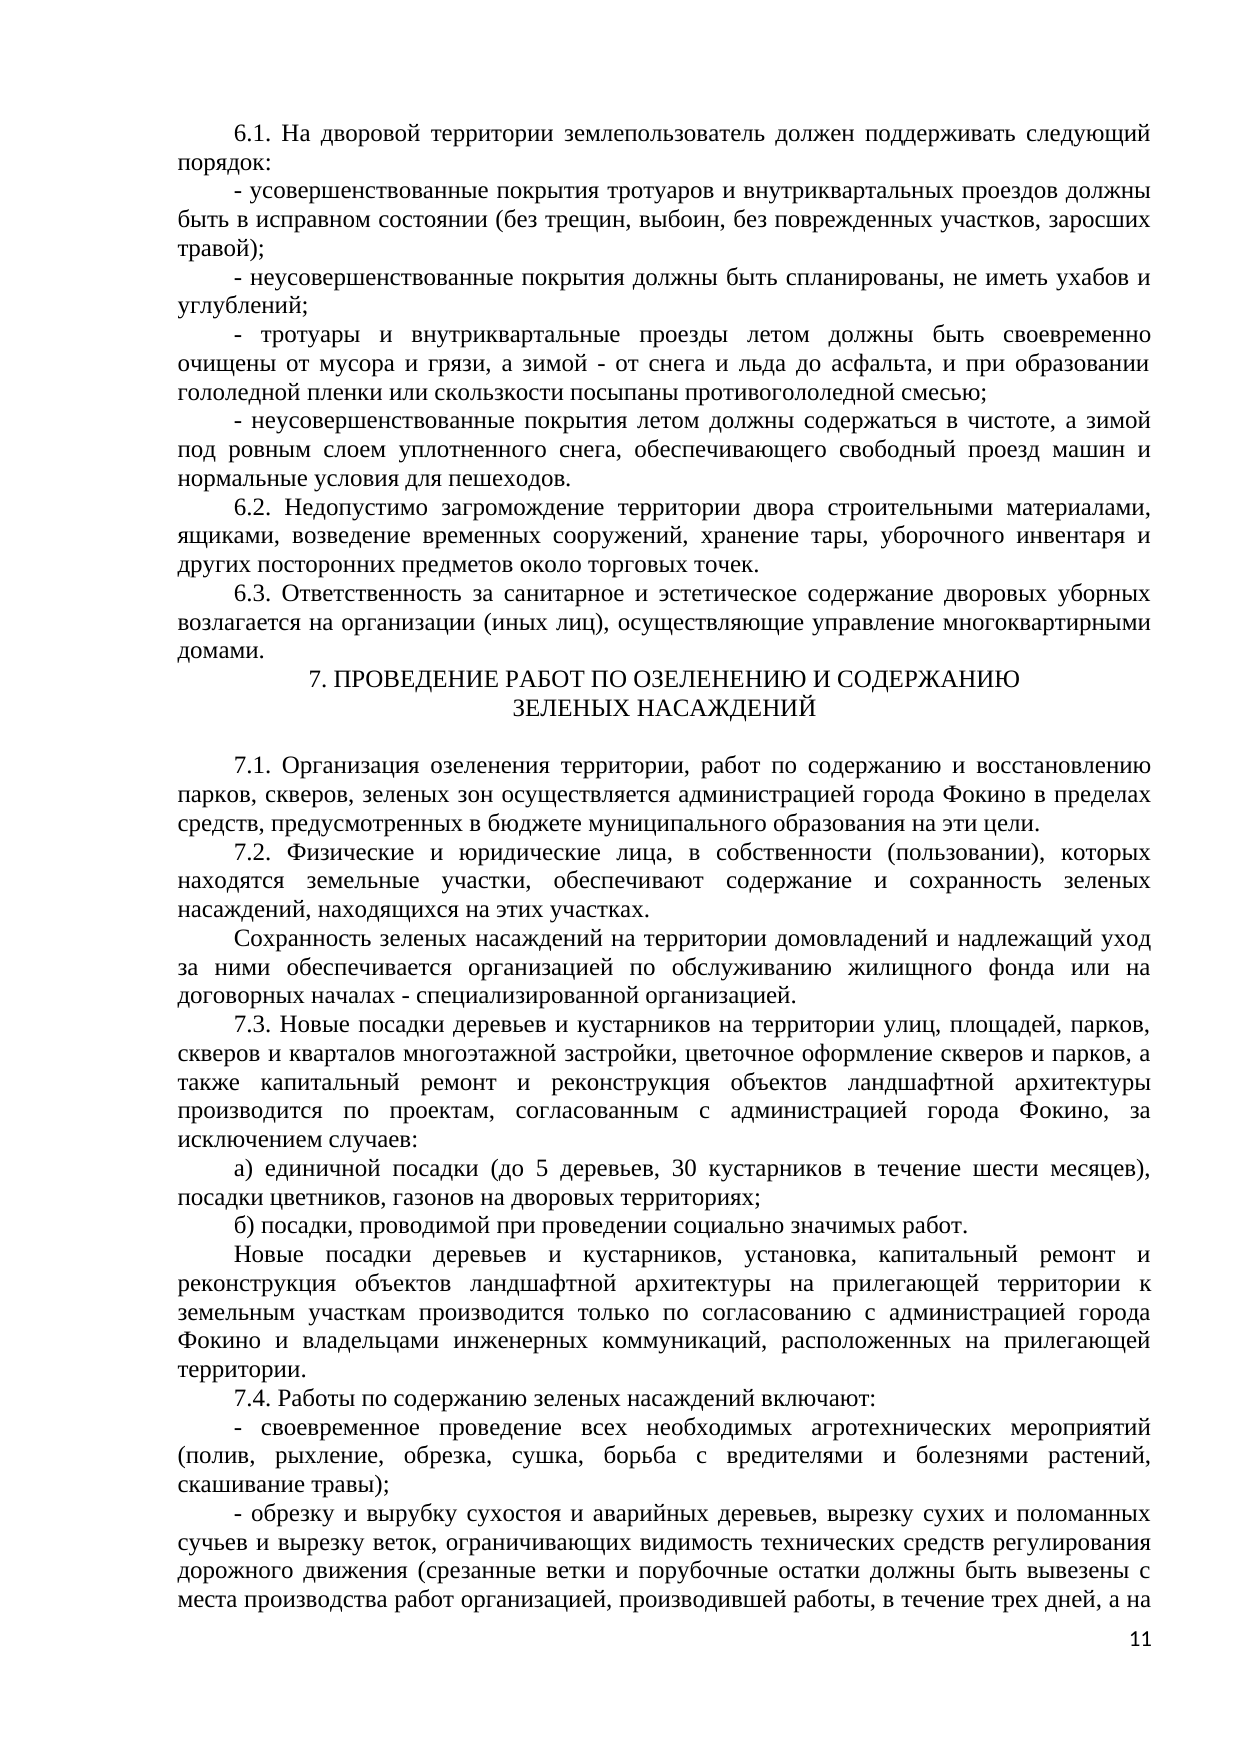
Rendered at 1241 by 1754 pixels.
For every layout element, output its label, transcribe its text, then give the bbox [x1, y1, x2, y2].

text - неусовершенствованные покрытия должны быть спланированы, не иметь ухабов и углублений; [177, 262, 1152, 319]
text Сохранность зеленых насаждений на территории домовладений и надлежащий уход за ними обеспечивается организацией по обслуживанию жилищного фонда или на договорных началах - специализированной организацией. [177, 923, 1152, 1009]
text 7.2. Физические и юридические лица, в собственности (пользовании), которых находятся земельные участки, обеспечивают содержание и сохранность зеленых насаждений, находящихся на этих участках. [177, 837, 1152, 923]
text - своевременное проведение всех необходимых агротехнических мероприятий (полив, рыхление, обрезка, сушка, борьба с вредителями и болезнями растений, скашивание травы); [177, 1412, 1152, 1498]
text а) единичной посадки (до 5 деревьев, 30 кустарников в течение шести месяцев), посадки цветников, газонов на дворовых территориях; [177, 1153, 1152, 1211]
text 7. ПРОВЕДЕНИЕ РАБОТ ПО ОЗЕЛЕНЕНИЮ И СОДЕРЖАНИЮ [177, 664, 1152, 693]
text 7.4. Работы по содержанию зеленых насаждений включают: [177, 1383, 1152, 1412]
text - неусовершенствованные покрытия летом должны содержаться в чистоте, а зимой под ровным слоем уплотненного снега, обеспечивающего свободный проезд машин и нормальные условия для пешеходов. [177, 406, 1152, 492]
text ЗЕЛЕНЫХ НАСАЖДЕНИЙ [177, 693, 1152, 722]
text 7.3. Новые посадки деревьев и кустарников на территории улиц, площадей, парков, скверов и кварталов многоэтажной застройки, цветочное оформление скверов и парков, а также капитальный ремонт и реконструкция объектов ландшафтной архитектуры производится по проектам, согласованным с администрацией города Фокино, за исключением случаев: [177, 1009, 1152, 1153]
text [177, 1498, 1152, 1613]
text - усовершенствованные покрытия тротуаров и внутриквартальных проездов должны быть в исправном состоянии (без трещин, выбоин, без поврежденных участков, заросших травой); [177, 176, 1152, 262]
text - тротуары и внутриквартальные проезды летом должны быть своевременно очищены от мусора и грязи, а зимой - от снега и льда до асфальта, и при образовании гололедной пленки или скользкости посыпаны противогололедной смесью; [177, 319, 1152, 406]
text 6.3. Ответственность за санитарное и эстетическое содержание дворовых уборных возлагается на организации (иных лиц), осуществляющие управление многоквартирными домами. [177, 578, 1152, 664]
text 7.1. Организация озеленения территории, работ по содержанию и восстановлению парков, скверов, зеленых зон осуществляется администрацией города Фокино в пределах средств, предусмотренных в бюджете муниципального образования на эти цели. [177, 751, 1152, 837]
text б) посадки, проводимой при проведении социально значимых работ. [177, 1211, 1152, 1239]
text 6.2. Недопустимо загромождение территории двора строительными материалами, ящиками, возведение временных сооружений, хранение тары, уборочного инвентаря и других посторонних предметов около торговых точек. [177, 492, 1152, 578]
text Новые посадки деревьев и кустарников, установка, капитальный ремонт и реконструкция объектов ландшафтной архитектуры на прилегающей территории к земельным участкам производится только по согласованию с администрацией города Фокино и владельцами инженерных коммуникаций, расположенных на прилегающей территории. [177, 1239, 1152, 1383]
text 6.1. На дворовой территории землепользователь должен поддерживать следующий порядок: [177, 118, 1152, 176]
